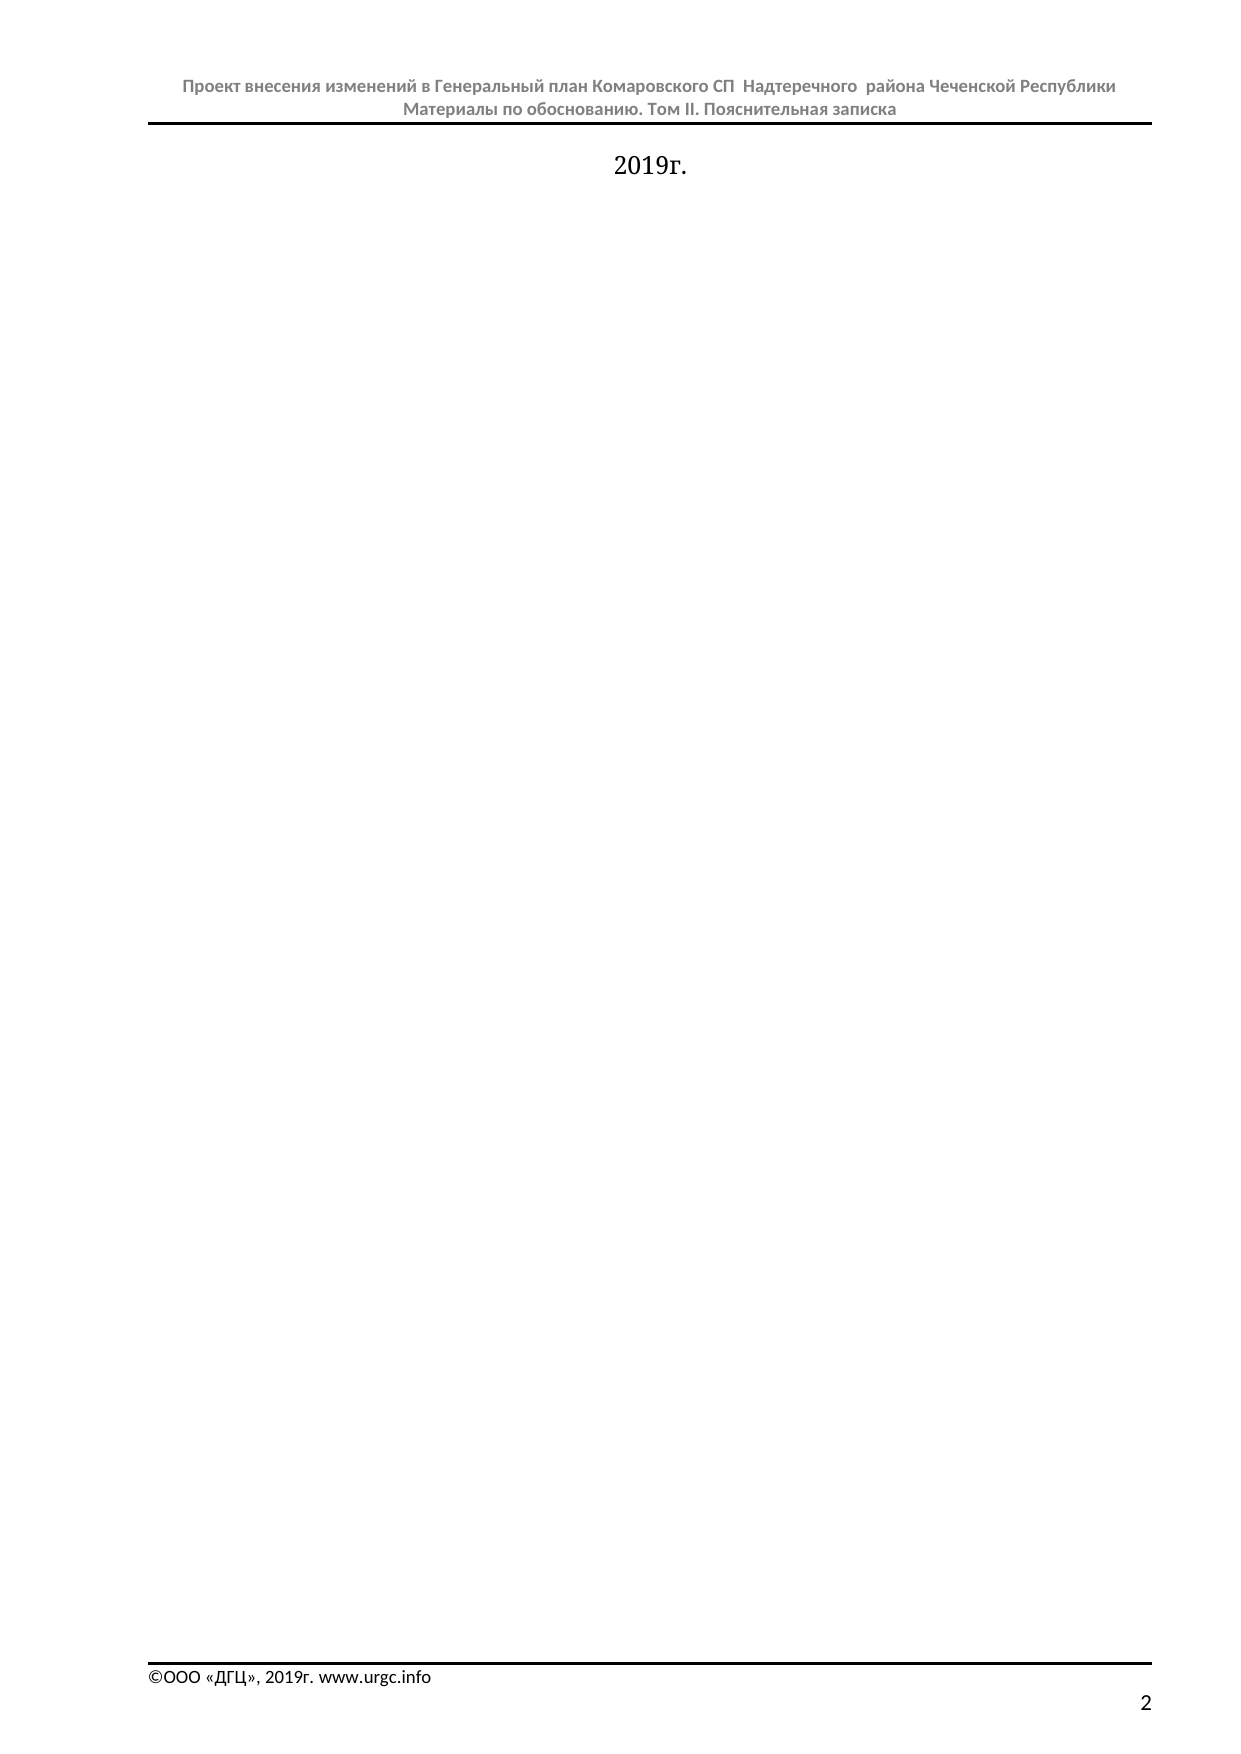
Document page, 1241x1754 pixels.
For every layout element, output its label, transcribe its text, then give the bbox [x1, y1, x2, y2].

text 2019г. [148, 148, 1152, 182]
